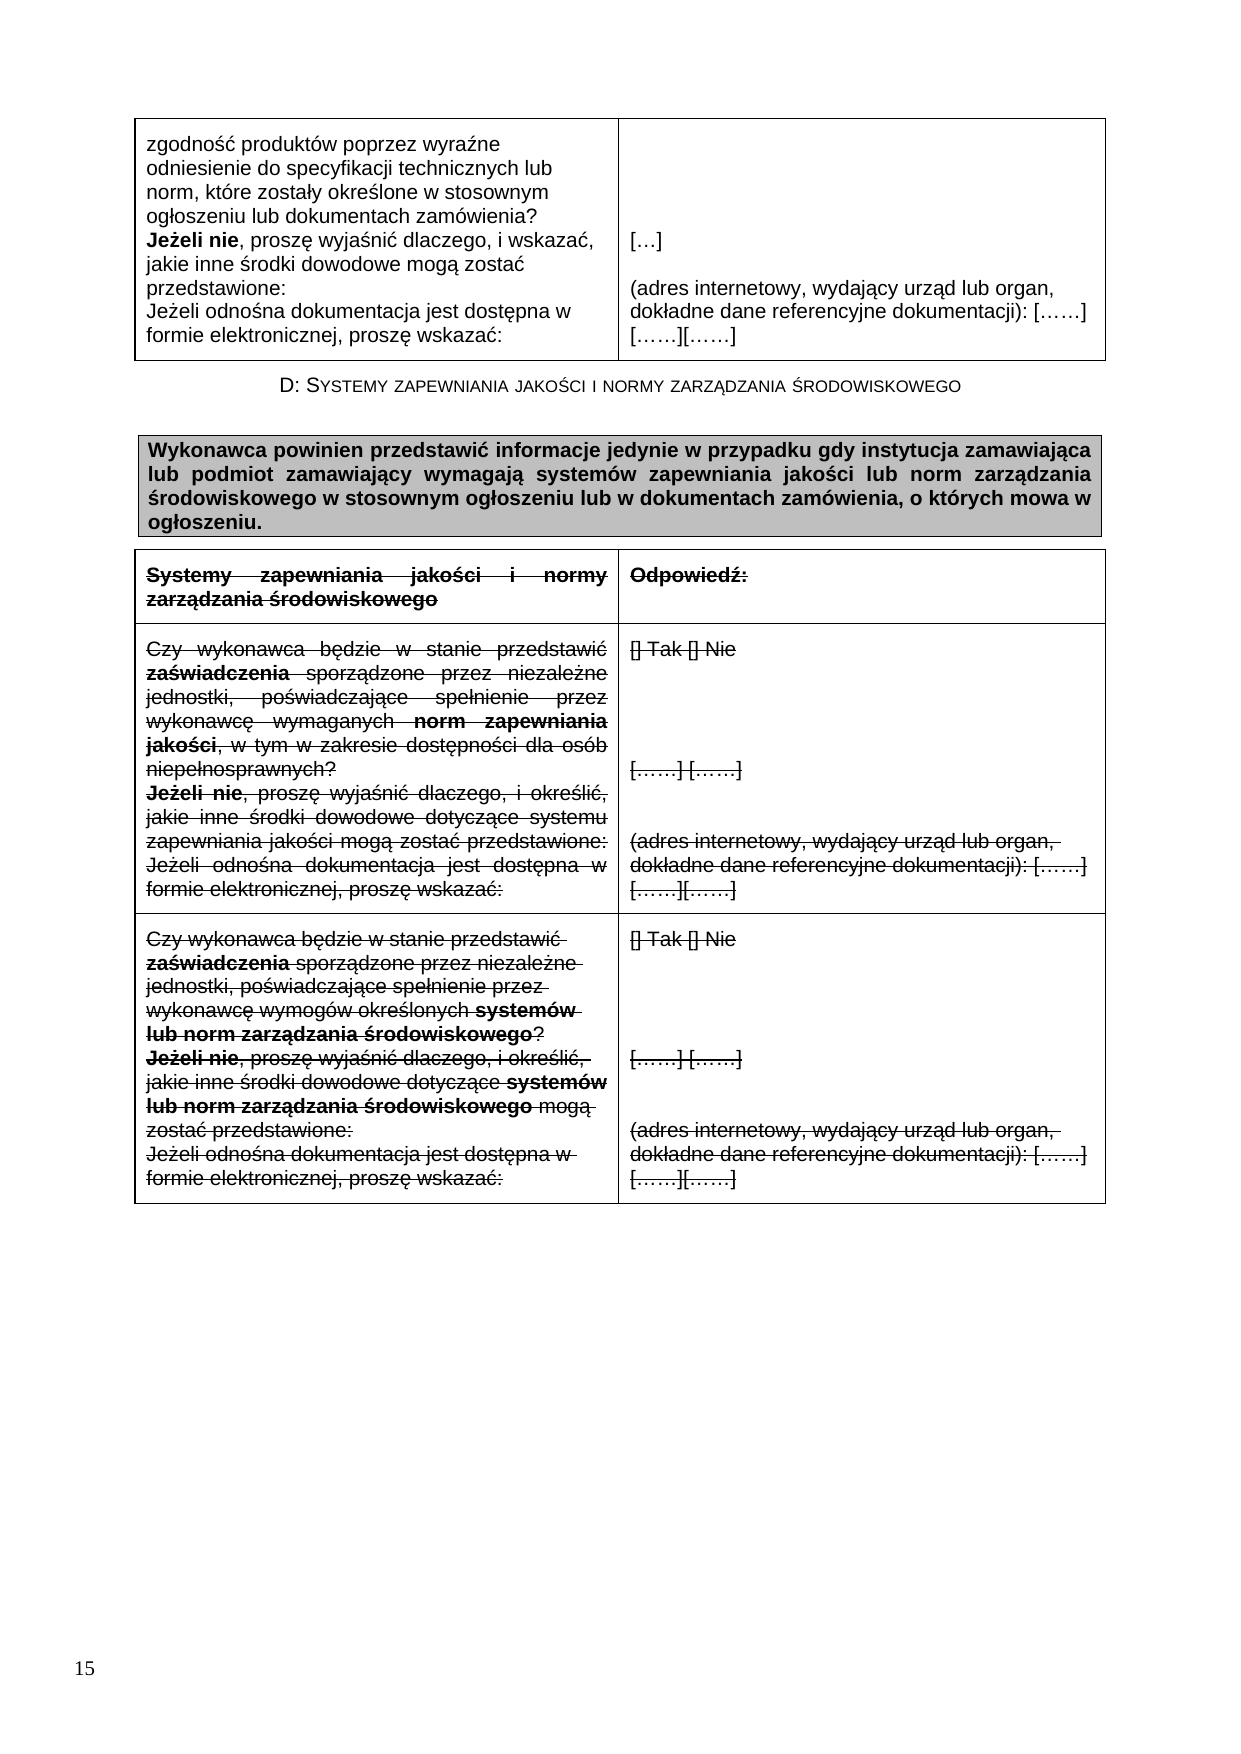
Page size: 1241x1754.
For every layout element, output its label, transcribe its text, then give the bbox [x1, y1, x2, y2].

table_cell [] Tak [] Nie [……] [……] (adres internetowy, wydający urząd lub organ, dokładne dane referencyjne dokumentacji): [……][……][……] [619, 624, 1105, 913]
table_header Odpowiedź: [619, 550, 1105, 623]
title D: Systemy zapewniania jakości i normy zarządzania środowiskowego [148, 373, 1093, 397]
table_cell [136, 119, 618, 360]
table_header Systemy zapewniania jakości i normy zarządzania środowiskowego [136, 550, 618, 623]
table_cell Czy wykonawca będzie w stanie przedstawić zaświadczenia sporządzone przez niezależne jednostki, poświadczające spełnienie przez wykonawcę wymogów określonych systemów lub norm zarządzania środowiskowego? Jeżeli nie, proszę wyjaśnić dlaczego, i określić, jakie inne środki dowodowe dotyczące systemów lub norm zarządzania środowiskowego mogą zostać przedstawione: Jeżeli odnośna dokumentacja jest dostępna w formie elektronicznej, proszę wskazać: [136, 914, 618, 1202]
table_cell [] Tak [] Nie [……] [……] (adres internetowy, wydający urząd lub organ, dokładne dane referencyjne dokumentacji): [……][……][……] [619, 914, 1105, 1202]
table_cell Czy wykonawca będzie w stanie przedstawić zaświadczenia sporządzone przez niezależne jednostki, poświadczające spełnienie przez wykonawcę wymaganych norm zapewniania jakości, w tym w zakresie dostępności dla osób niepełnosprawnych? Jeżeli nie, proszę wyjaśnić dlaczego, i określić, jakie inne środki dowodowe dotyczące systemu zapewniania jakości mogą zostać przedstawione: Jeżeli odnośna dokumentacja jest dostępna w formie elektronicznej, proszę wskazać: [136, 624, 618, 913]
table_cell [619, 119, 1105, 360]
text Wykonawca powinien przedstawić informacje jedynie w przypadku gdy instytucja zamawiająca lub podmiot zamawiający wymagają systemów zapewniania jakości lub norm zarządzania środowiskowego w stosownym ogłoszeniu lub w dokumentach zamówienia, o których mowa w ogłoszeniu. [139, 436, 1101, 536]
